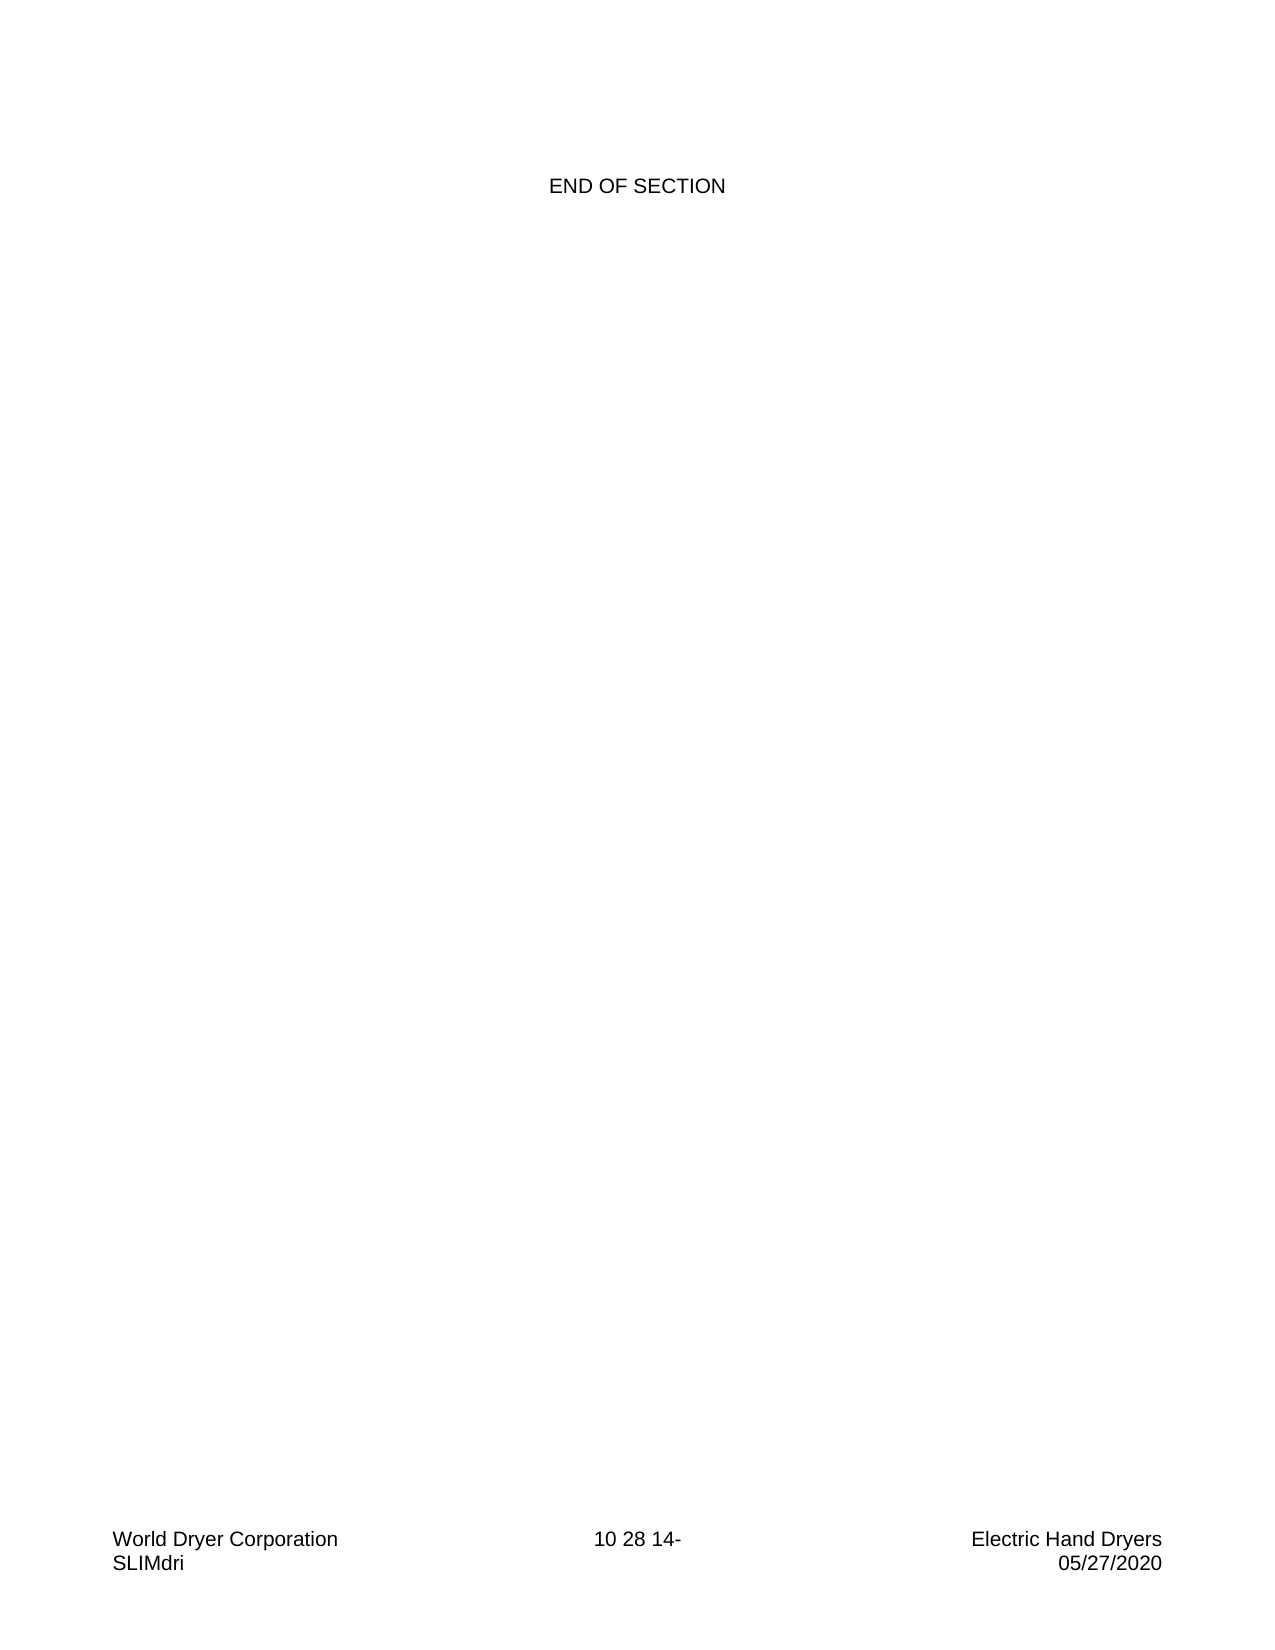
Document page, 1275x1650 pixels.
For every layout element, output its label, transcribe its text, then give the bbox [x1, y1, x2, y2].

title END OF SECTION [112, 174, 1162, 198]
